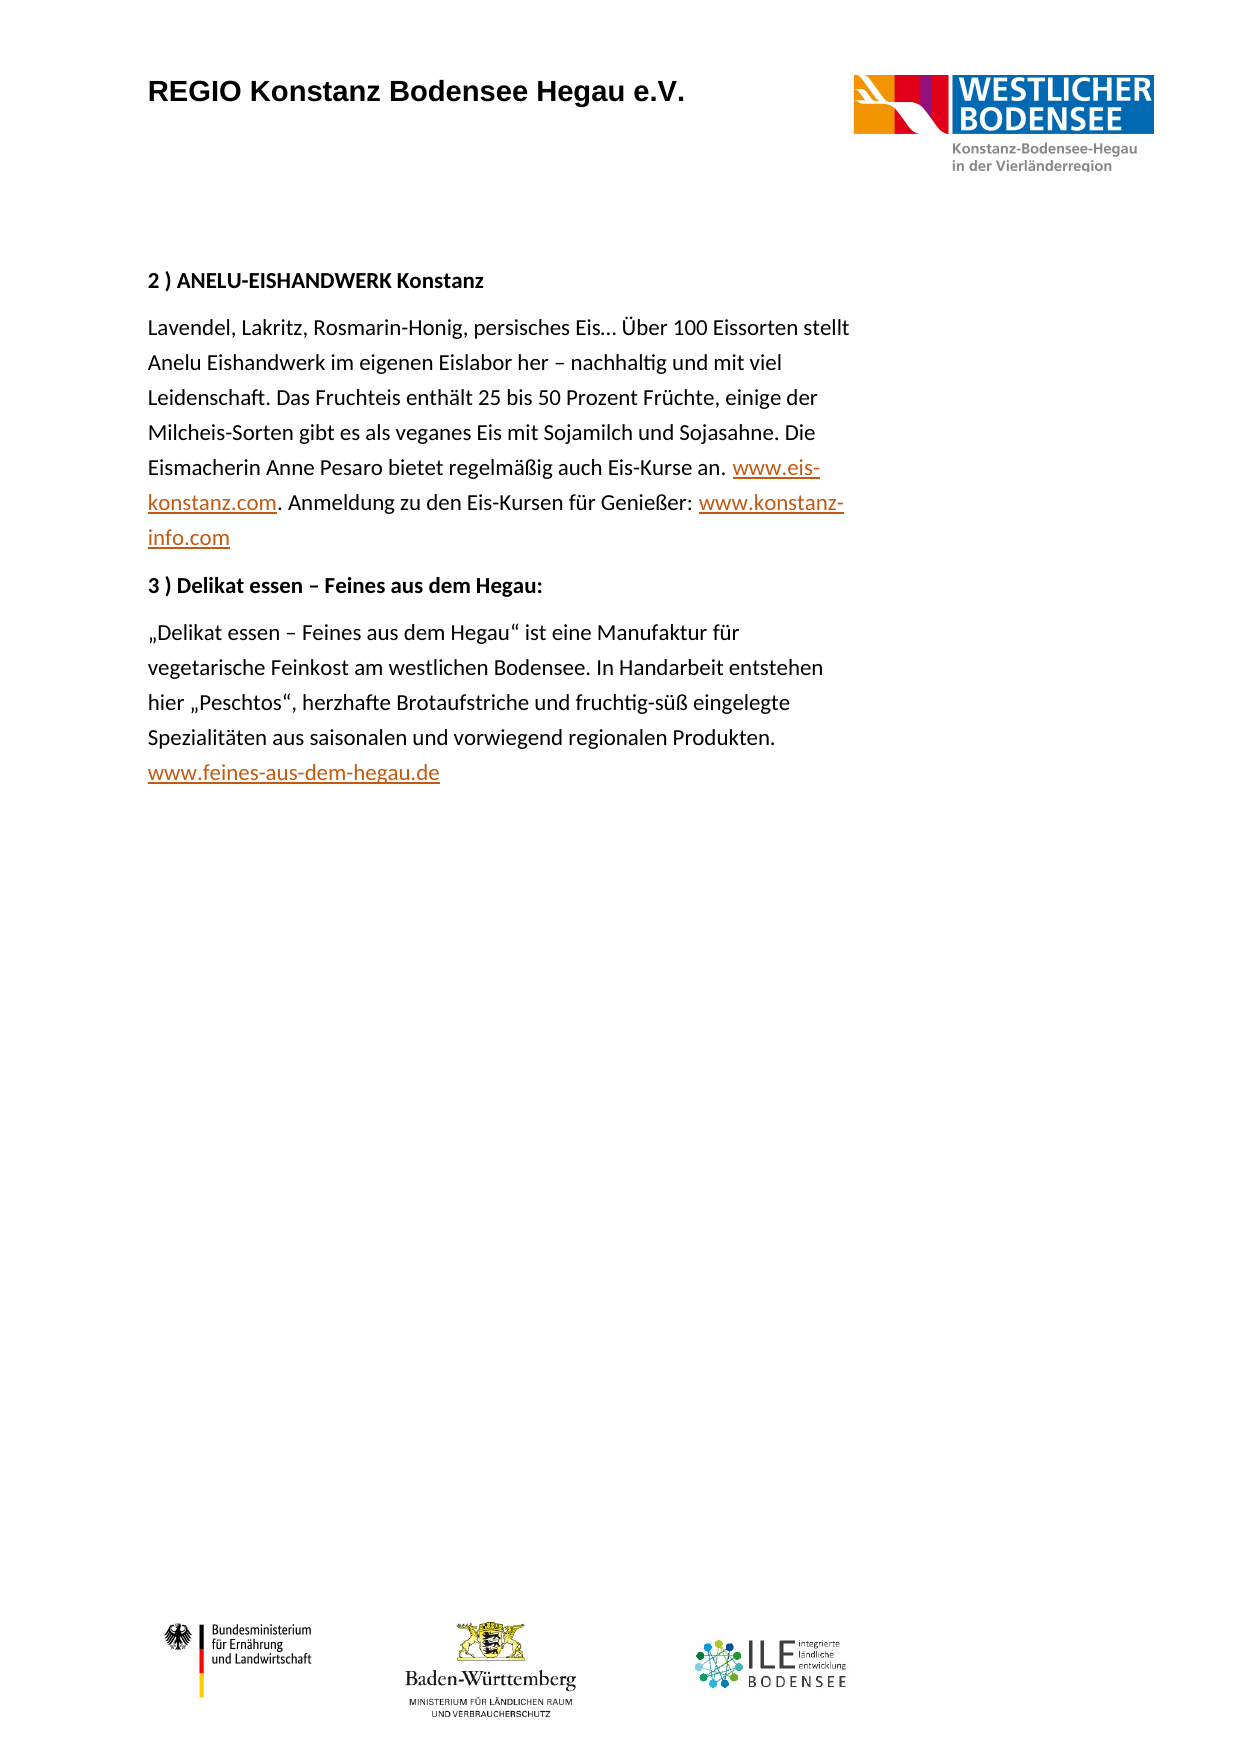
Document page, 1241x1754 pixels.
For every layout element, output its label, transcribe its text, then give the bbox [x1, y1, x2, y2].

text 3 ) Delikat essen – Feines aus dem Hegau: [148, 571, 856, 599]
picture [853, 75, 1154, 172]
picture [405, 1622, 576, 1717]
text „Delikat essen – Feines aus dem Hegau“ ist eine Manufaktur für vegetarische Feinkost am westlichen Bodensee. In Handarbeit entstehen hier „Peschtos“, herzhafte Brotaufstriche und fruchtig-süß eingelegte Spezialitäten aus saisonalen und vorwiegend regionalen Produkten. www.feines-aus-dem-hegau.de [148, 618, 856, 786]
picture [665, 1611, 874, 1716]
picture [136, 1598, 339, 1724]
text Lavendel, Lakritz, Rosmarin-Honig, persisches Eis… Über 100 Eissorten stellt Anelu Eishandwerk im eigenen Eislabor her – nachhaltig und mit viel Leidenschaft. Das Fruchteis enthält 25 bis 50 Prozent Früchte, einige der Milcheis-Sorten gibt es als veganes Eis mit Sojamilch und Sojasahne. Die Eismacherin Anne Pesaro bietet regelmäßig auch Eis-Kurse an. www.eis-konstanz.com. Anmeldung zu den Eis-Kursen für Genießer: www.konstanz-info.com [148, 313, 856, 551]
text 2 ) ANELU-EISHANDWERK Konstanz [148, 266, 856, 294]
